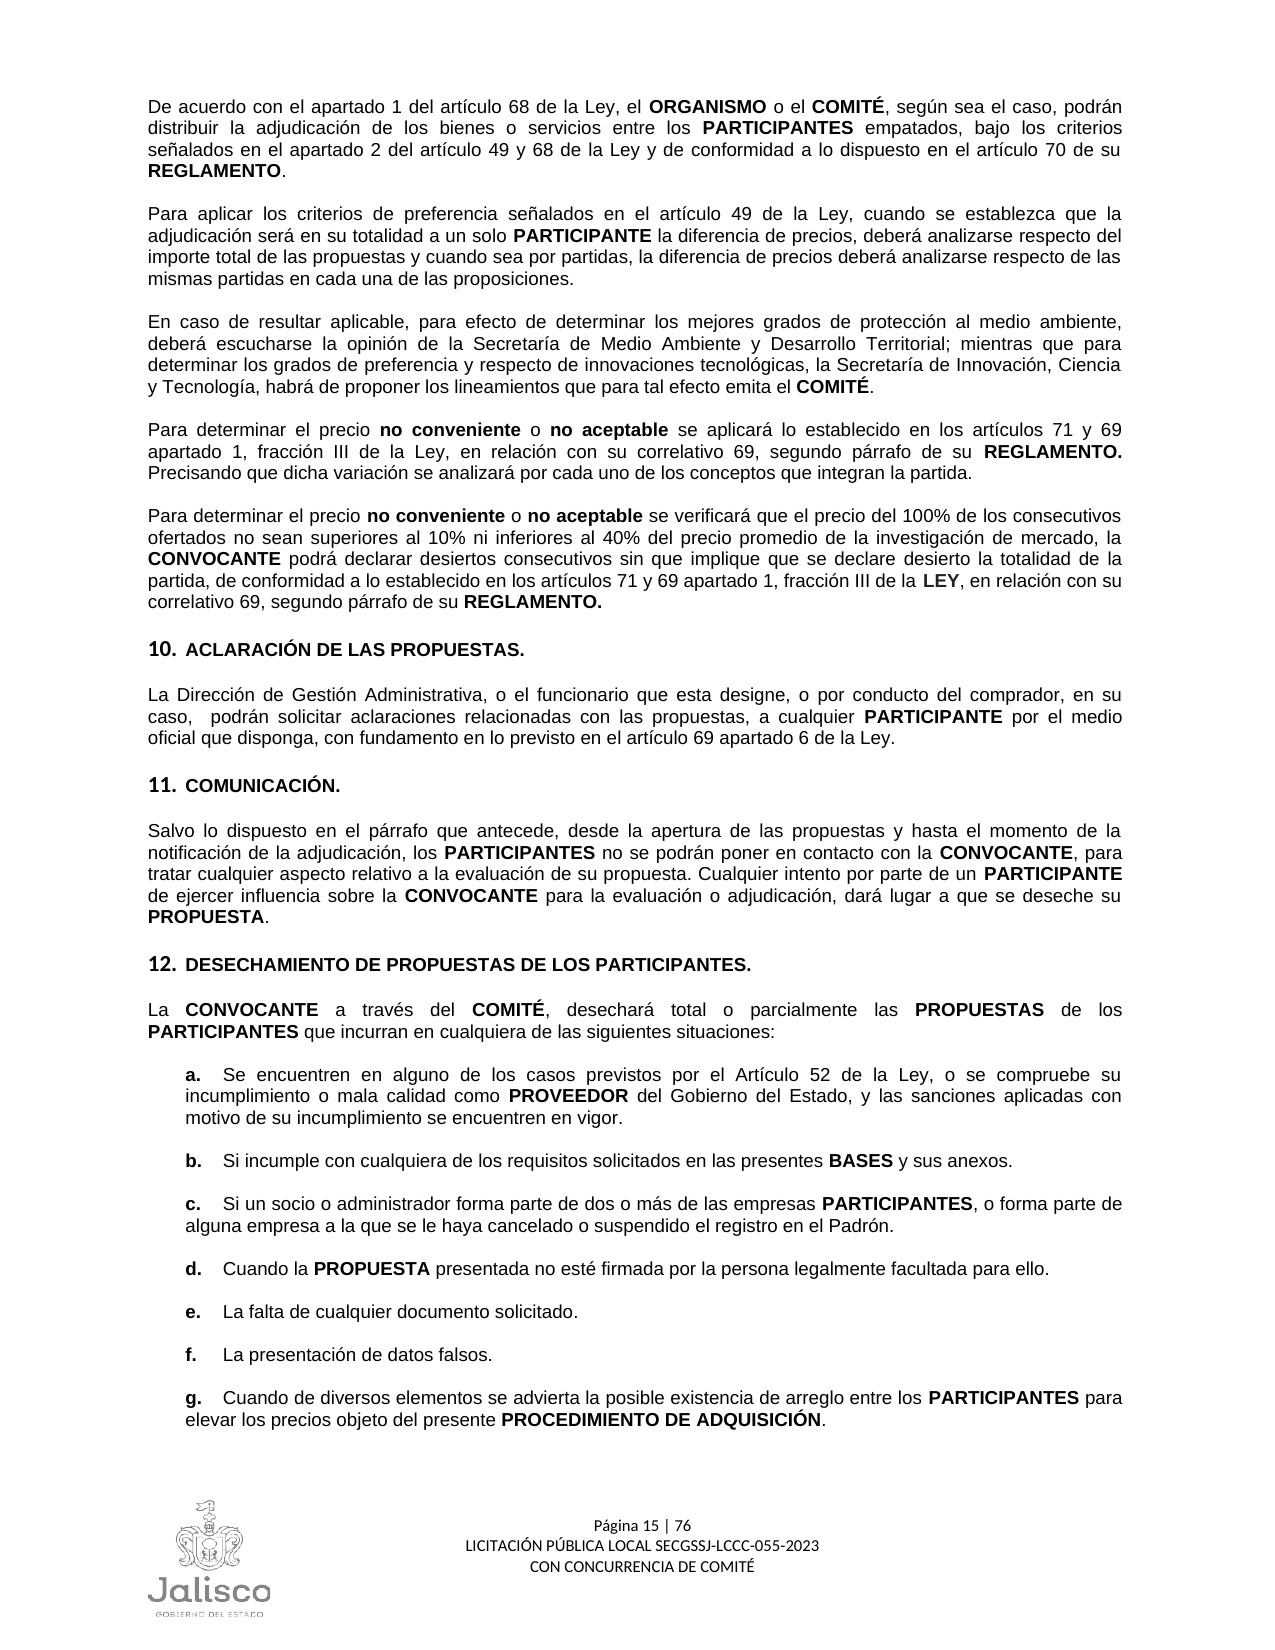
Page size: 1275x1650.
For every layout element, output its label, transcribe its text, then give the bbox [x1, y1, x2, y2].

list La presentación de datos falsos. [185, 1344, 1122, 1365]
list Si un socio o administrador forma parte de dos o más de las empresas PARTICIPANTES, o forma parte de alguna empresa a la que se le haya cancelado o suspendido el registro en el Padrón. [185, 1193, 1122, 1236]
text La CONVOCANTE a través del COMITÉ, desechará total o parcialmente las PROPUESTAS de los PARTICIPANTES que incurran en cualquiera de las siguientes situaciones: [148, 999, 1122, 1042]
picture [147, 1500, 271, 1617]
list Cuando la PROPUESTA presentada no esté firmada por la persona legalmente facultada para ello. [185, 1258, 1122, 1279]
text Salvo lo dispuesto en el párrafo que antecede, desde la apertura de las propuestas y hasta el momento de la notificación de la adjudicación, los PARTICIPANTES no se podrán poner en contacto con la CONVOCANTE, para tratar cualquier aspecto relativo a la evaluación de su propuesta. Cualquier intento por parte de un PARTICIPANTE de ejercer influencia sobre la CONVOCANTE para la evaluación o adjudicación, dará lugar a que se deseche su PROPUESTA. [148, 820, 1122, 928]
list Cuando de diversos elementos se advierta la posible existencia de arreglo entre los PARTICIPANTES para elevar los precios objeto del presente PROCEDIMIENTO DE ADQUISICIÓN. [185, 1387, 1122, 1430]
text De acuerdo con el apartado 1 del artículo 68 de la Ley, el ORGANISMO o el COMITÉ, según sea el caso, podrán distribuir la adjudicación de los bienes o servicios entre los PARTICIPANTES empatados, bajo los criterios señalados en el apartado 2 del artículo 49 y 68 de la Ley y de conformidad a lo dispuesto en el artículo 70 de su REGLAMENTO. [148, 95, 1122, 182]
text Para determinar el precio no conveniente o no aceptable se aplicará lo establecido en los artículos 71 y 69 apartado 1, fracción III de la Ley, en relación con su correlativo 69, segundo párrafo de su REGLAMENTO. Precisando que dicha variación se analizará por cada uno de los conceptos que integran la partida. [148, 419, 1122, 483]
list DESECHAMIENTO DE PROPUESTAS DE LOS PARTICIPANTES. [148, 949, 1122, 977]
list La falta de cualquier documento solicitado. [185, 1301, 1122, 1322]
list COMUNICACIÓN. [148, 770, 1122, 798]
text Para determinar el precio no conveniente o no aceptable se verificará que el precio del 100% de los consecutivos ofertados no sean superiores al 10% ni inferiores al 40% del precio promedio de la investigación de mercado, la CONVOCANTE podrá declarar desiertos consecutivos sin que implique que se declare desierto la totalidad de la partida, de conformidad a lo establecido en los artículos 71 y 69 apartado 1, fracción III de la LEY, en relación con su correlativo 69, segundo párrafo de su REGLAMENTO. [148, 505, 1122, 613]
text En caso de resultar aplicable, para efecto de determinar los mejores grados de protección al medio ambiente, deberá escucharse la opinión de la Secretaría de Medio Ambiente y Desarrollo Territorial; mientras que para determinar los grados de preferencia y respecto de innovaciones tecnológicas, la Secretaría de Innovación, Ciencia y Tecnología, habrá de proponer los lineamientos que para tal efecto emita el COMITÉ. [148, 311, 1122, 397]
text La Dirección de Gestión Administrativa, o el funcionario que esta designe, o por conducto del comprador, en su caso, podrán solicitar aclaraciones relacionadas con las propuestas, a cualquier PARTICIPANTE por el medio oficial que disponga, con fundamento en lo previsto en el artículo 69 apartado 6 de la Ley. [148, 684, 1122, 749]
list ACLARACIÓN DE LAS PROPUESTAS. [148, 634, 1122, 662]
list Si incumple con cualquiera de los requisitos solicitados en las presentes BASES y sus anexos. [185, 1150, 1122, 1171]
text Para aplicar los criterios de preferencia señalados en el artículo 49 de la Ley, cuando se establezca que la adjudicación será en su totalidad a un solo PARTICIPANTE la diferencia de precios, deberá analizarse respecto del importe total de las propuestas y cuando sea por partidas, la diferencia de precios deberá analizarse respecto de las mismas partidas en cada una de las proposiciones. [148, 203, 1122, 289]
list Se encuentren en alguno de los casos previstos por el Artículo 52 de la Ley, o se compruebe su incumplimiento o mala calidad como PROVEEDOR del Gobierno del Estado, y las sanciones aplicadas con motivo de su incumplimiento se encuentren en vigor. [185, 1063, 1122, 1128]
